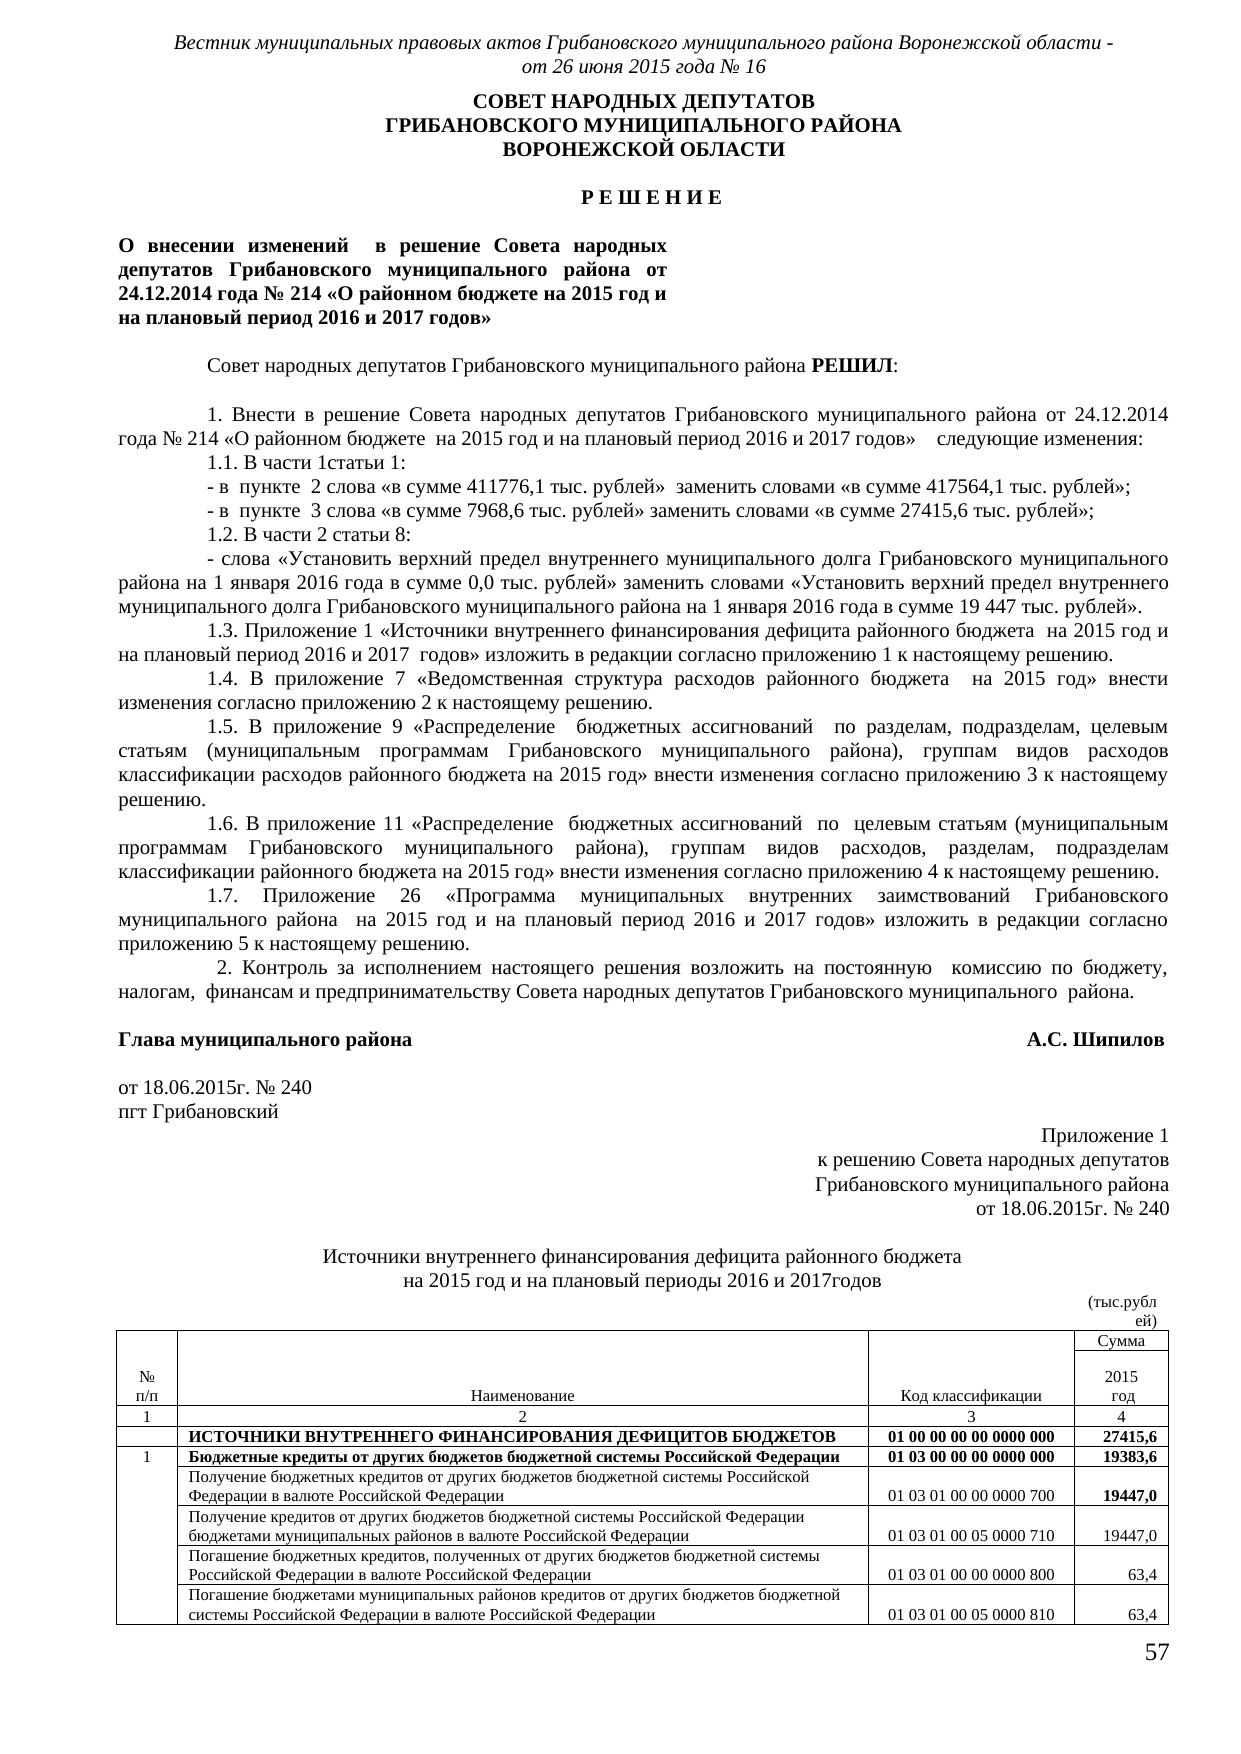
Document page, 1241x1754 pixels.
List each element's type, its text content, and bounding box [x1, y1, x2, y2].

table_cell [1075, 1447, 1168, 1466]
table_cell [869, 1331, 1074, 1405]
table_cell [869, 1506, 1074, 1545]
text 1.5. В приложение 9 «Распределение бюджетных ассигнований по разделам, подразделам, целевым статьям (муниципальным программам Грибановского муниципального района), группам видов расходов классификации расходов районного бюджета на 2015 год» внести изменения согласно приложению 3 к настоящему решению. [118, 714, 1169, 811]
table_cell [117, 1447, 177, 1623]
text от 18.06.2015г. № 240 [118, 1196, 1169, 1219]
text Грибановского муниципального района [118, 1171, 1169, 1196]
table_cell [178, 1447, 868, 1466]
text 1. Внести в решение Совета народных депутатов Грибановского муниципального района от 24.12.2014 года № 214 «О районном бюджете на 2015 год и на плановый период 2016 и 2017 годов» следующие изменения: [118, 401, 1169, 449]
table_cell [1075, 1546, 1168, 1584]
subtitle СОВЕТ народных депутатов [118, 89, 1169, 113]
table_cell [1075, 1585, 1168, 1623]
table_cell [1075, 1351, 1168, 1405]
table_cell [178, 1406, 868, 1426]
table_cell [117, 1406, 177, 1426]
text 1.3. Приложение 1 «Источники внутреннего финансирования дефицита районного бюджета на 2015 год и на плановый период 2016 и 2017 годов» изложить в редакции согласно приложению 1 к настоящему решению. [118, 618, 1169, 666]
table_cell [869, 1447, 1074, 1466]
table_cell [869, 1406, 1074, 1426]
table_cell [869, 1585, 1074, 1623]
text к решению Совета народных депутатов [118, 1147, 1169, 1171]
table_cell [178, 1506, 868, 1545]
text 1.6. В приложение 11 «Распределение бюджетных ассигнований по целевым статьям (муниципальным программам Грибановского муниципального района), группам видов расходов, разделам, подразделам классификации районного бюджета на 2015 год» внести изменения согласно приложению 4 к настоящему решению. [118, 811, 1169, 883]
text Совет народных депутатов Грибановского муниципального района РЕШИЛ: [118, 353, 1169, 377]
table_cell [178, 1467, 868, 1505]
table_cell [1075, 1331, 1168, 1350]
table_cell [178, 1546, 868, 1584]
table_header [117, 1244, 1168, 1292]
text Приложение 1 [118, 1123, 1169, 1147]
subtitle Грибановского МУНИЦИПАЛЬНОГО района [118, 113, 1169, 137]
text пгт Грибановский [118, 1099, 1169, 1123]
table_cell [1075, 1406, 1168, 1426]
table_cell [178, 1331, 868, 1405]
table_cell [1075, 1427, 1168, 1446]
text 1.2. В части 2 статьи 8: [118, 522, 1169, 546]
text от 18.06.2015г. № 240 [118, 1075, 1169, 1099]
text О внесении изменений в решение Совета народных депутатов Грибановского муниципального района от 24.12.2014 года № 214 «О районном бюджете на 2015 год и на плановый период 2016 и 2017 годов» [118, 233, 668, 329]
text - в пункте 3 слова «в сумме 7968,6 тыс. рублей» заменить словами «в сумме 27415,6 тыс. рублей»; [118, 498, 1169, 522]
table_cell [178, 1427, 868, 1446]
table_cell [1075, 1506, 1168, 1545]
text 1.1. В части 1статьи 1: [118, 449, 1169, 474]
text 1.7. Приложение 26 «Программа муниципальных внутренних заимствований Грибановского муниципального района на 2015 год и на плановый период 2016 и 2017 годов» изложить в редакции согласно приложению 5 к настоящему решению. [118, 883, 1169, 955]
text 2. Контроль за исполнением настоящего решения возложить на постоянную комиссию по бюджету, налогам, финансам и предпринимательству Совета народных депутатов Грибановского муниципального района. [118, 955, 1169, 1003]
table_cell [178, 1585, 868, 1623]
text 1.4. В приложение 7 «Ведомственная структура расходов районного бюджета на 2015 год» внести изменения согласно приложению 2 к настоящему решению. [118, 666, 1169, 714]
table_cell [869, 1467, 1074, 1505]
subtitle Воронежской области [118, 137, 1169, 161]
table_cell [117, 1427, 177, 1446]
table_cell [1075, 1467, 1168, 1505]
text Р Е Ш Е Н И Е [118, 185, 1169, 209]
text Глава муниципального района А.С. Шипилов [118, 1027, 1169, 1051]
text - в пункте 2 слова «в сумме 411776,1 тыс. рублей» заменить словами «в сумме 417564,1 тыс. рублей»; [118, 474, 1169, 498]
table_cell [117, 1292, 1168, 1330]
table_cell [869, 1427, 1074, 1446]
text - слова «Установить верхний предел внутреннего муниципального долга Грибановского муниципального района на 1 января 2016 года в сумме 0,0 тыс. рублей» заменить словами «Установить верхний предел внутреннего муниципального долга Грибановского муниципального района на 1 января 2016 года в сумме 19 447 тыс. рублей». [118, 546, 1169, 618]
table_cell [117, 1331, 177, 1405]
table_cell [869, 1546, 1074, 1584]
